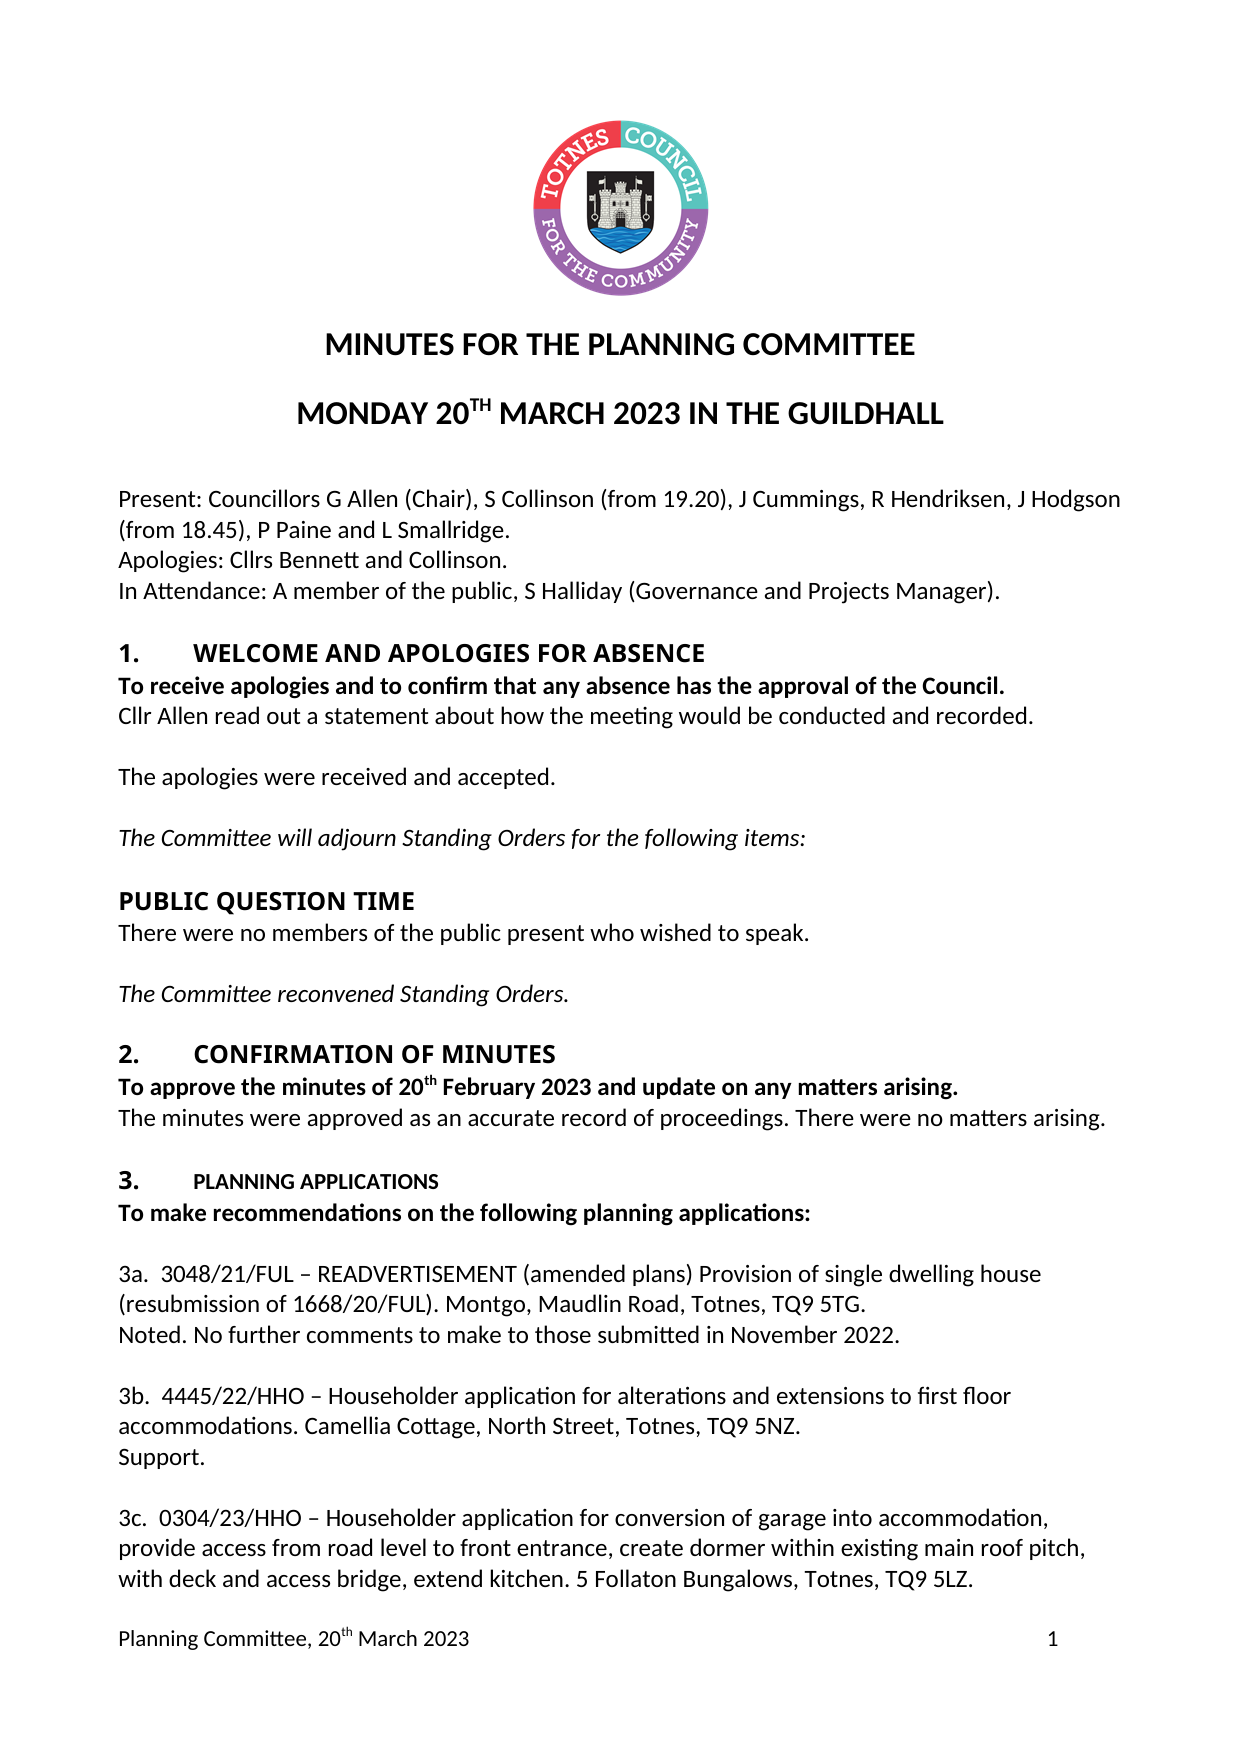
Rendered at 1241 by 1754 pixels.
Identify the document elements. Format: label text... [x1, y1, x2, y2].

picture [529, 118, 711, 297]
subtitle 2. CONFIRMATION OF MINUTES [118, 1037, 1122, 1071]
text To receive apologies and to confirm that any absence has the approval of the Council. [118, 670, 1122, 700]
text Present: Councillors G Allen (Chair), S Collinson (from 19.20), J Cummings, R Hendriksen, J Hodgson (from 18.45), P Paine and L Smallridge. [118, 483, 1122, 544]
subtitle MONDAY 20TH MARCH 2023 IN THE GUILDHALL [118, 392, 1122, 433]
subtitle 1. WELCOME AND APOLOGIES FOR ABSENCE [118, 636, 1122, 670]
text Cllr Allen read out a statement about how the meeting would be conducted and recorded. [118, 700, 1122, 731]
text The Committee will adjourn Standing Orders for the following items: [118, 822, 1122, 853]
subtitle PUBLIC QUESTION TIME [118, 883, 1122, 918]
text Noted. No further comments to make to those submitted in November 2022. [118, 1319, 1122, 1349]
text 3. PLANNING APPLICATIONS [118, 1163, 1122, 1197]
text 3b. 4445/22/HHO – Householder application for alterations and extensions to first floor accommodations. Camellia Cottage, North Street, Totnes, TQ9 5NZ. [118, 1380, 1122, 1441]
text Support. [118, 1441, 1122, 1472]
text 3a. 3048/21/FUL – READVERTISEMENT (amended plans) Provision of single dwelling house (resubmission of 1668/20/FUL). Montgo, Maudlin Road, Totnes, TQ9 5TG. [118, 1258, 1122, 1319]
text There were no members of the public present who wished to speak. [118, 918, 1122, 948]
text To make recommendations on the following planning applications: [118, 1197, 1122, 1227]
text 3c. 0304/23/HHO – Householder application for conversion of garage into accommodation, provide access from road level to front entrance, create dormer within existing main roof pitch, with deck and access bridge, extend kitchen. 5 Follaton Bungalows, Totnes, TQ9 5LZ. [118, 1502, 1122, 1594]
text Apologies: Cllrs Bennett and Collinson. [118, 544, 1122, 575]
text The Committee reconvened Standing Orders. [118, 979, 1122, 1009]
text The minutes were approved as an accurate record of proceedings. There were no matters arising. [118, 1102, 1122, 1132]
subtitle MINUTES FOR THE PLANNING COMMITTEE [118, 323, 1122, 364]
text To approve the minutes of 20th February 2023 and update on any matters arising. [118, 1071, 1122, 1102]
text The apologies were received and accepted. [118, 761, 1122, 792]
text In Attendance: A member of the public, S Halliday (Governance and Projects Manager). [118, 575, 1122, 605]
